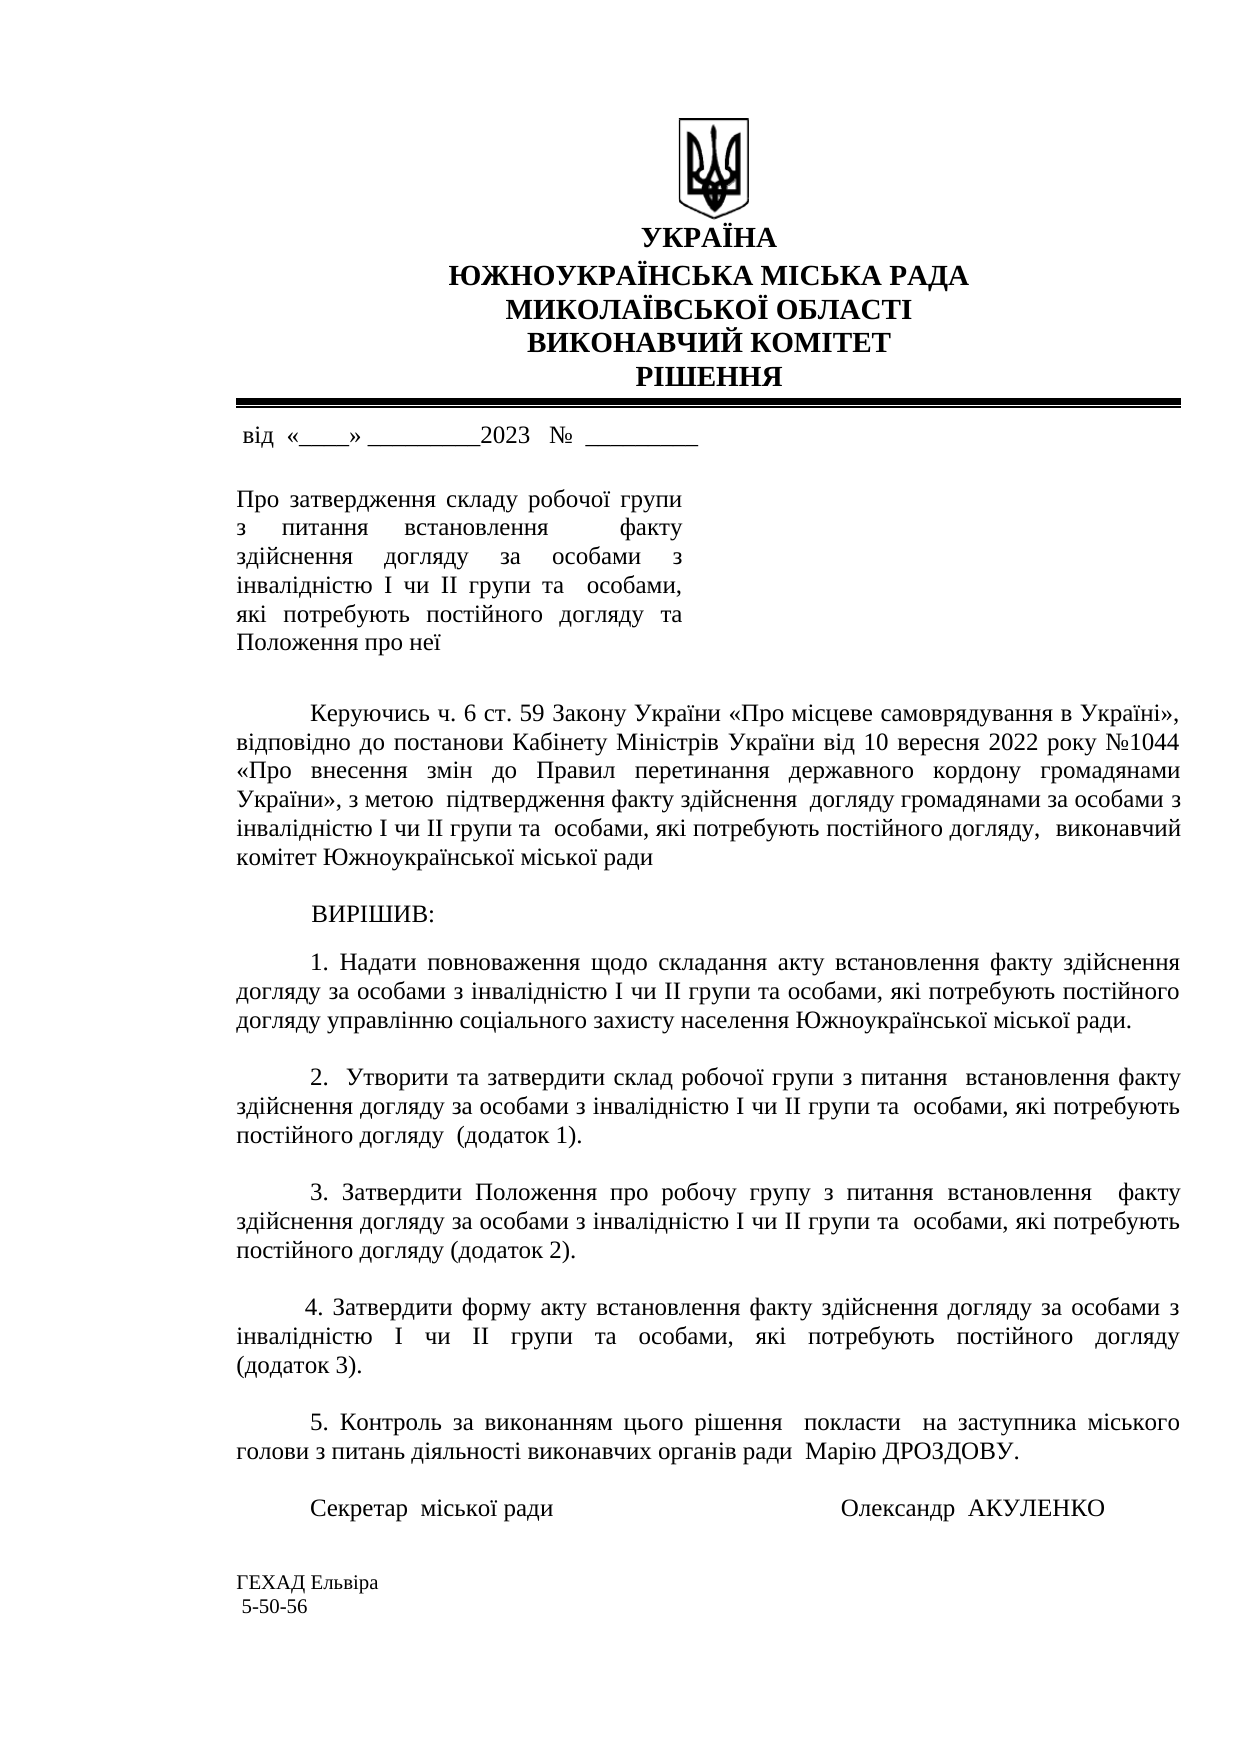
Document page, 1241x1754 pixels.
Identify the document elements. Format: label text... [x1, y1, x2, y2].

table_header Про затвердження складу робочої групи з питання встановлення факту здійснення догляду за особами з інвалідністю I чи II групи та особами, які потребують постійного догляду та Положення про неї [225, 455, 694, 685]
text 3. Затвердити Положення про робочу групу з питання встановлення факту здійснення догляду за особами з інвалідністю I чи II групи та особами, які потребують постійного догляду (додаток 2). [236, 1177, 1181, 1263]
text ГЕХАД Ельвіра [236, 1570, 1181, 1594]
text від «____» _________2023 № _________ [236, 420, 1181, 449]
text 5. Контроль за виконанням цього рішення покласти на заступника міського голови з питань діяльності виконавчих органів ради Марію ДРОЗДОВУ. [236, 1407, 1181, 1465]
text 4. Затвердити форму акту встановлення факту здійснення догляду за особами з інвалідністю I чи II групи та особами, які потребують постійного догляду (додаток 3). [236, 1292, 1181, 1378]
text 5-50-56 [236, 1594, 1181, 1618]
text 1. Надати повноваження щодо складання акту встановлення факту здійснення догляду за особами з інвалідністю I чи II групи та особами, які потребують постійного догляду управлінню соціального захисту населення Южноукраїнської міської ради. [236, 947, 1181, 1033]
text 2. Утворити та затвердити склад робочої групи з питання встановлення факту здійснення догляду за особами з інвалідністю I чи II групи та особами, які потребують постійного догляду (додаток 1). [236, 1062, 1181, 1148]
text Керуючись ч. 6 ст. 59 Закону України «Про місцеве самоврядування в Україні», відповідно до постанови Кабінету Міністрів України від 10 вересня 2022 року №1044 «Про внесення змін до Правил перетинання державного кордону громадянами України», з метою підтвердження факту здійснення догляду громадянами за особами з інвалідністю I чи II групи та особами, які потребують постійного догляду, виконавчий комітет Южноукраїнської міської ради [236, 698, 1181, 871]
text Секретар міської ради Олександр АКУЛЕНКО [236, 1493, 1181, 1522]
text ВИРІШИВ: [236, 899, 1181, 928]
table_header УКРАЇНА ЮЖНОУКРАЇНСЬКА МІСЬКА РАДА МИКОЛАЇВСЬКОЇ ОБЛАСТІ ВИКОНАВЧИЙ КОМІТЕТ РІШЕННЯ [236, 220, 1181, 398]
